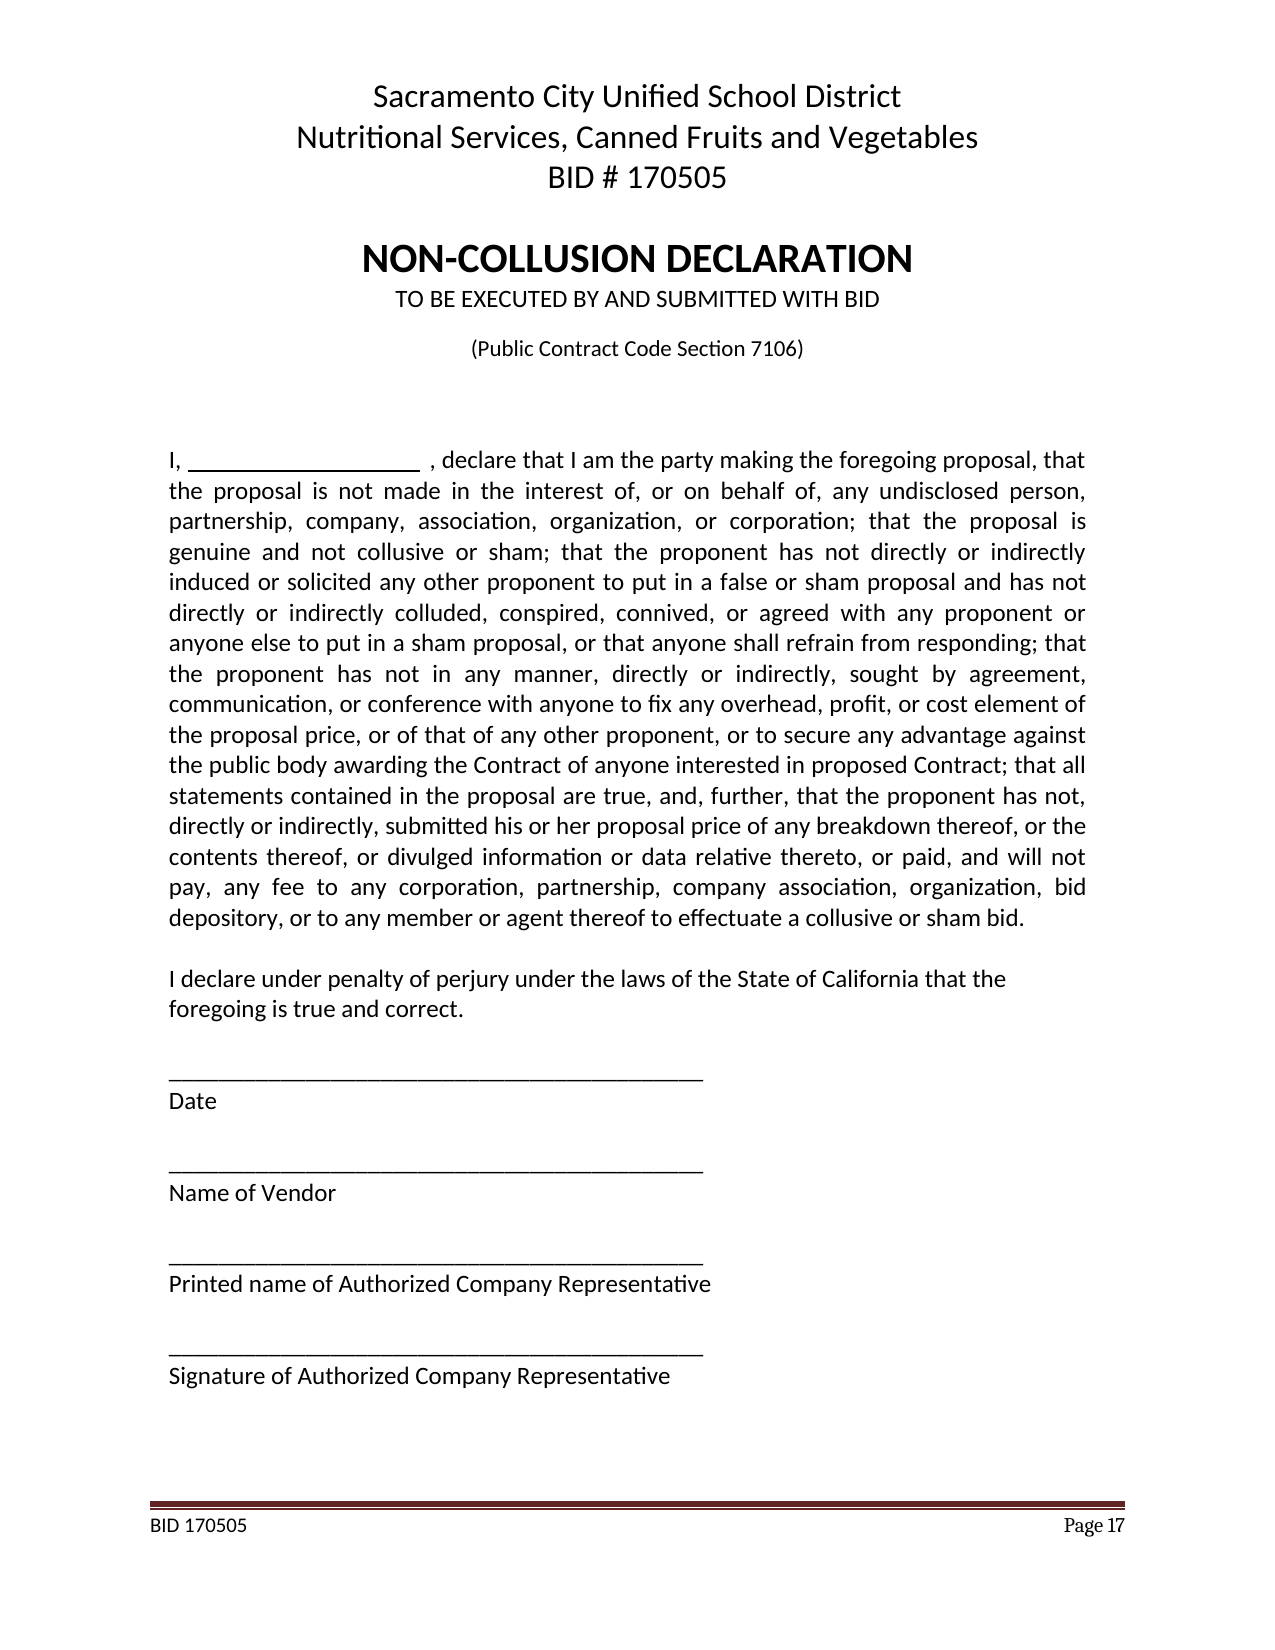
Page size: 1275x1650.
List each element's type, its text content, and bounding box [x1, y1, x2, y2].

text Printed name of Authorized Company Representative [169, 1268, 1125, 1299]
text NON-COLLUSION DECLARATION [150, 232, 1125, 283]
text ___________________________________________ [169, 1146, 1125, 1177]
text TO BE EXECUTED BY AND SUBMITTED WITH BID [150, 283, 1125, 313]
text Name of Vendor [169, 1177, 1125, 1207]
text I, , declare that I am the party making the foregoing proposal, that the proposal is not made in the interest of, or on behalf of, any undisclosed person, partnership, company, association, organization, or corporation; that the proposal is genuine and not collusive or sham; that the proponent has not directly or indirectly induced or solicited any other proponent to put in a false or sham proposal and has not directly or indirectly colluded, conspired, connived, or agreed with any proponent or anyone else to put in a sham proposal, or that anyone shall refrain from responding; that the proponent has not in any manner, directly or indirectly, sought by agreement, communication, or conference with anyone to fix any overhead, profit, or cost element of the proposal price, or of that of any other proponent, or to secure any advantage against the public body awarding the Contract of anyone interested in proposed Contract; that all statements contained in the proposal are true, and, further, that the proponent has not, directly or indirectly, submitted his or her proposal price of any breakdown thereof, or the contents thereof, or divulged information or data relative thereto, or paid, and will not pay, any fee to any corporation, partnership, company association, organization, bid depository, or to any member or agent thereof to effectuate a collusive or sham bid. [169, 444, 1087, 933]
text I declare under penalty of perjury under the laws of the State of California that the foregoing is true and correct. [169, 963, 1087, 1024]
text ___________________________________________ [169, 1329, 1125, 1360]
text (Public Contract Code Section 7106) [150, 334, 1125, 362]
text Date [169, 1085, 1125, 1116]
text ___________________________________________ [169, 1055, 1125, 1085]
text ___________________________________________ [169, 1238, 1125, 1268]
text Signature of Authorized Company Representative [169, 1360, 1125, 1390]
